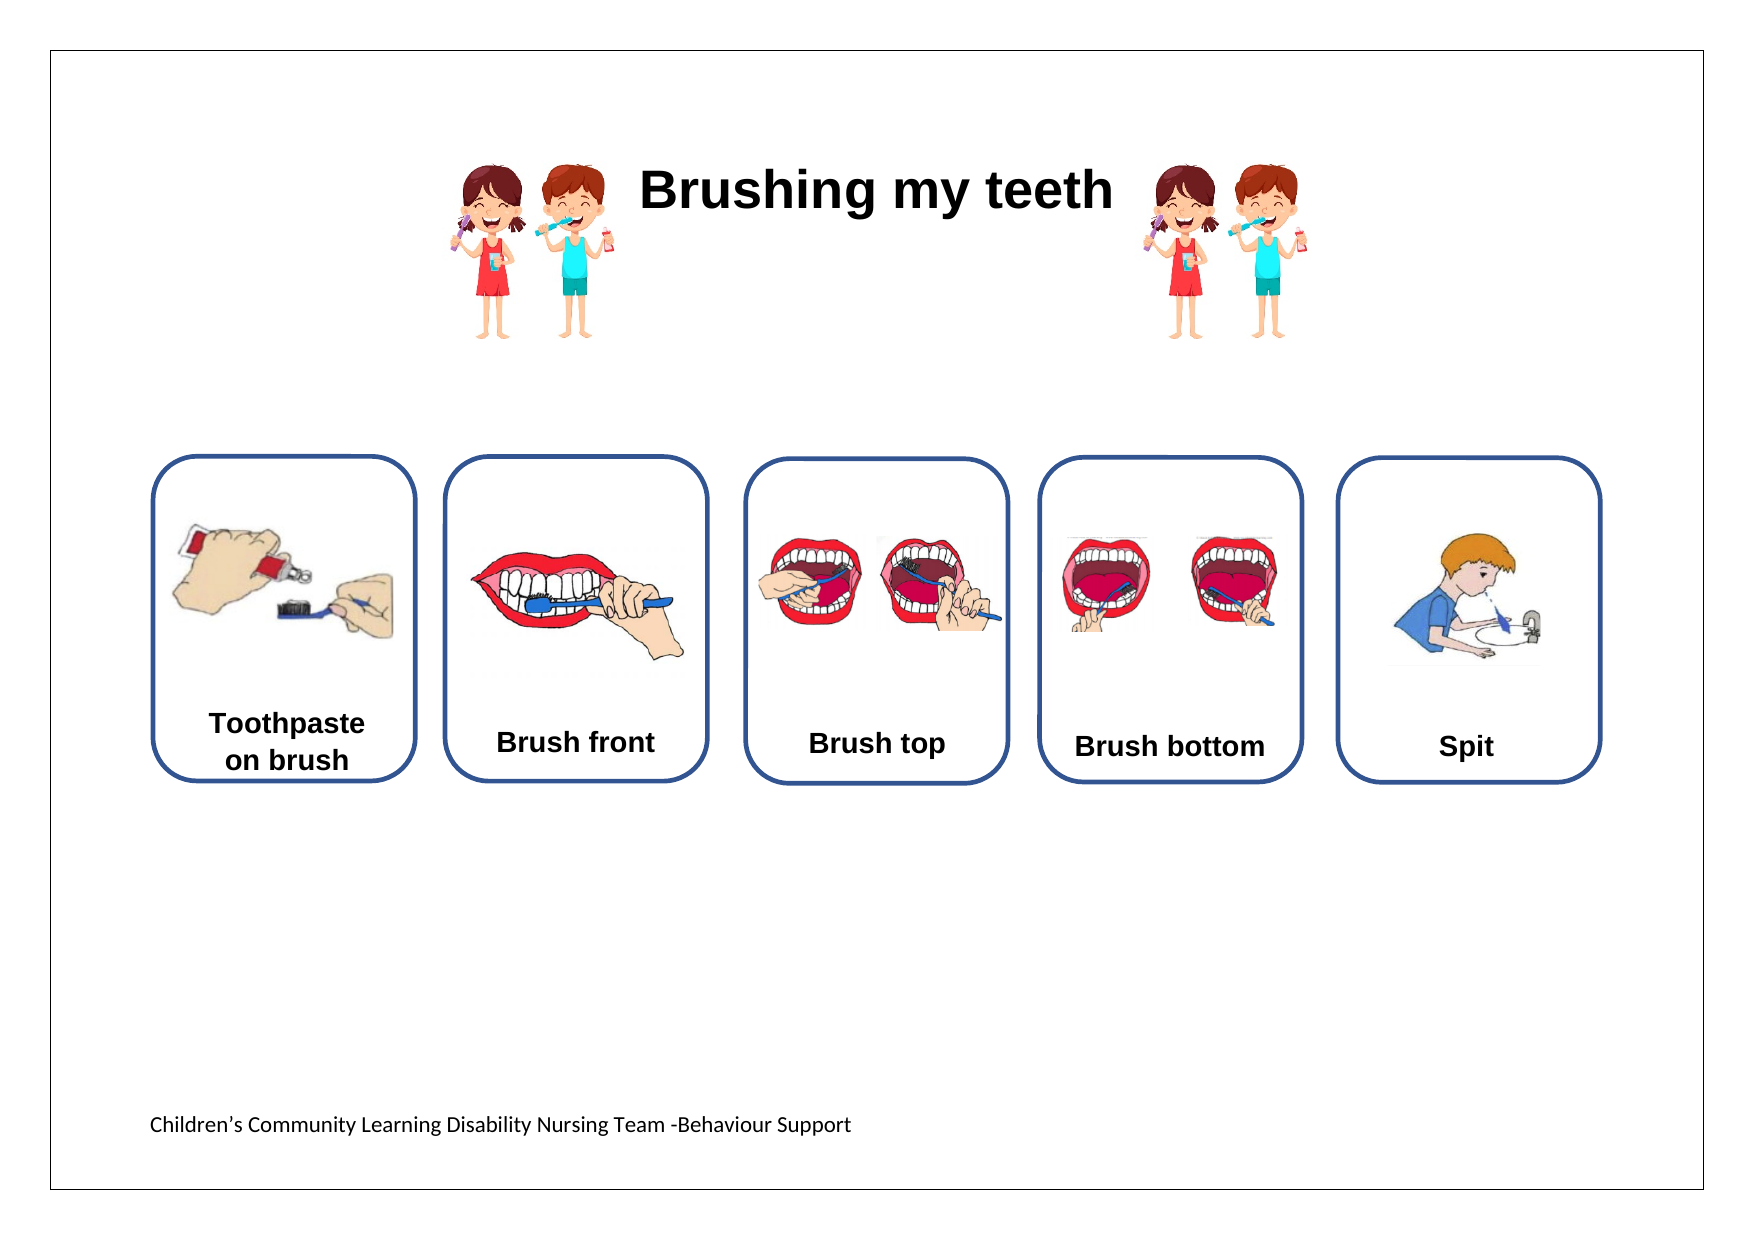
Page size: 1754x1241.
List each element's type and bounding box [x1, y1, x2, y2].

picture [1432, 527, 1544, 667]
picture [756, 534, 866, 630]
picture [461, 526, 688, 678]
picture [1048, 537, 1158, 632]
picture [343, 505, 398, 644]
picture [871, 536, 1005, 633]
picture [1186, 533, 1288, 626]
